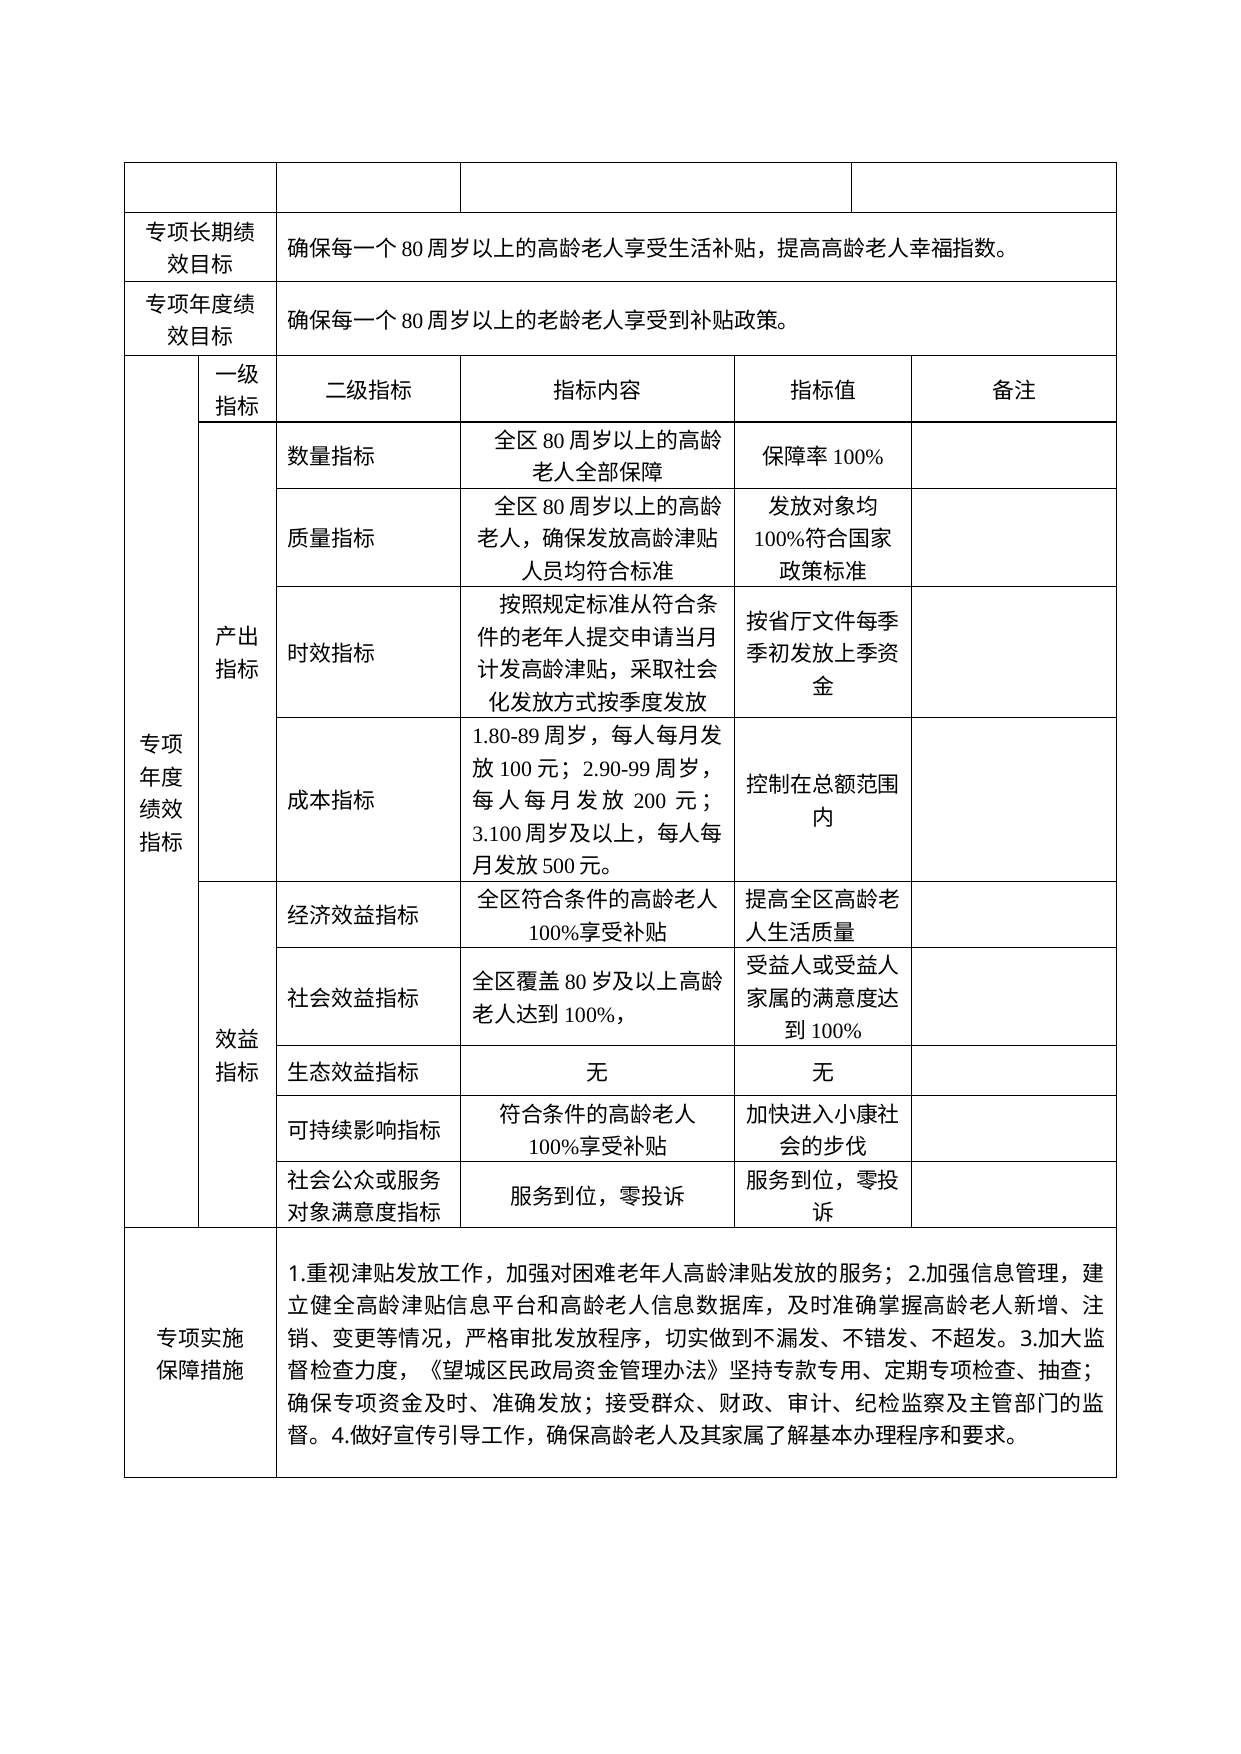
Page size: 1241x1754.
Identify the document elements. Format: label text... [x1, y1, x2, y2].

table_cell 备注 [912, 356, 1116, 421]
table_cell 全区80周岁以上的高龄老人全部保障 [461, 423, 734, 487]
table_cell 无 [735, 1046, 911, 1095]
table_cell 加快进入小康社会的步伐 [735, 1096, 911, 1161]
table_cell [912, 1162, 1116, 1227]
table_cell 服务到位，零投诉 [461, 1162, 734, 1227]
table_cell 服务到位，零投诉 [735, 1162, 911, 1227]
table_cell 社会效益指标 [277, 948, 460, 1045]
table_cell 经济效益指标 [277, 882, 460, 947]
table_cell 控制在总额范围内 [735, 718, 911, 881]
table_cell 社会公众或服务对象满意度指标 [277, 1162, 460, 1227]
table_cell 受益人或受益人家属的满意度达到100% [735, 948, 911, 1045]
table_cell 1.重视津贴发放工作，加强对困难老年人高龄津贴发放的服务；2.加强信息管理，建立健全高龄津贴信息平台和高龄老人信息数据库，及时准确掌握高龄老人新增、注销、变更等情况，严格审批发放程序，切实做到不漏发、不错发、不超发。3.加大监督检查力度，《望城区民政局资金管理办法》坚持专款专用、定期专项检查、抽查；确保专项资金及时、准确发放；接受群众、财政、审计、纪检监察及主管部门的监督。4.做好宣传引导工作，确保高龄老人及其家属了解基本办理程序和要求。 [277, 1228, 1116, 1477]
table_cell 质量指标 [277, 489, 460, 586]
table_cell [461, 163, 851, 212]
table_cell 一级指标 [199, 356, 276, 421]
table_cell 专项年度绩效指标 [125, 356, 198, 1227]
table_cell 按省厅文件每季季初发放上季资金 [735, 587, 911, 717]
table_cell 效益指标 [199, 882, 276, 1227]
table_cell 产出指标 [199, 423, 276, 881]
table_cell 提高全区高龄老人生活质量 [735, 882, 911, 947]
table_cell 1.80-89周岁，每人每月发放100元；2.90-99周岁，每人每月发放200元；3.100周岁及以上，每人每月发放500元。 [461, 718, 734, 881]
table_cell 可持续影响指标 [277, 1096, 460, 1161]
table_cell 符合条件的高龄老人100%享受补贴 [461, 1096, 734, 1161]
table_cell 生态效益指标 [277, 1046, 460, 1095]
table_cell 确保每一个80周岁以上的高龄老人享受生活补贴，提高高龄老人幸福指数。 [277, 213, 1116, 281]
table_cell 保障率100% [735, 423, 911, 487]
table_cell 时效指标 [277, 587, 460, 717]
table_cell 全区覆盖80岁及以上高龄老人达到100%， [461, 948, 734, 1045]
table_cell [912, 882, 1116, 947]
table_cell 专项实施 保障措施 [125, 1228, 276, 1477]
table_cell 按照规定标准从符合条件的老年人提交申请当月计发高龄津贴，采取社会化发放方式按季度发放 [461, 587, 734, 717]
table_cell [852, 163, 1116, 212]
table_cell 专项长期绩效目标 [125, 213, 276, 281]
table_cell 二级指标 [277, 356, 460, 421]
table_cell 指标值 [735, 356, 911, 421]
table_cell [912, 718, 1116, 881]
table_cell [912, 948, 1116, 1045]
table_cell 专项年度绩效目标 [125, 282, 276, 355]
table_cell [277, 163, 460, 212]
table_cell [912, 1046, 1116, 1095]
table_cell 全区80周岁以上的高龄老人，确保发放高龄津贴人员均符合标准 [461, 489, 734, 586]
table_cell 无 [461, 1046, 734, 1095]
table_cell 数量指标 [277, 423, 460, 487]
table_cell [912, 489, 1116, 586]
table_cell [912, 587, 1116, 717]
table_cell 全区符合条件的高龄老人100%享受补贴 [461, 882, 734, 947]
table_cell 发放对象均100%符合国家政策标准 [735, 489, 911, 586]
table_cell 确保每一个80周岁以上的老龄老人享受到补贴政策。 [277, 282, 1116, 355]
table_cell [912, 1096, 1116, 1161]
table_cell 成本指标 [277, 718, 460, 881]
table_cell 指标内容 [461, 356, 734, 421]
table_cell [912, 423, 1116, 487]
